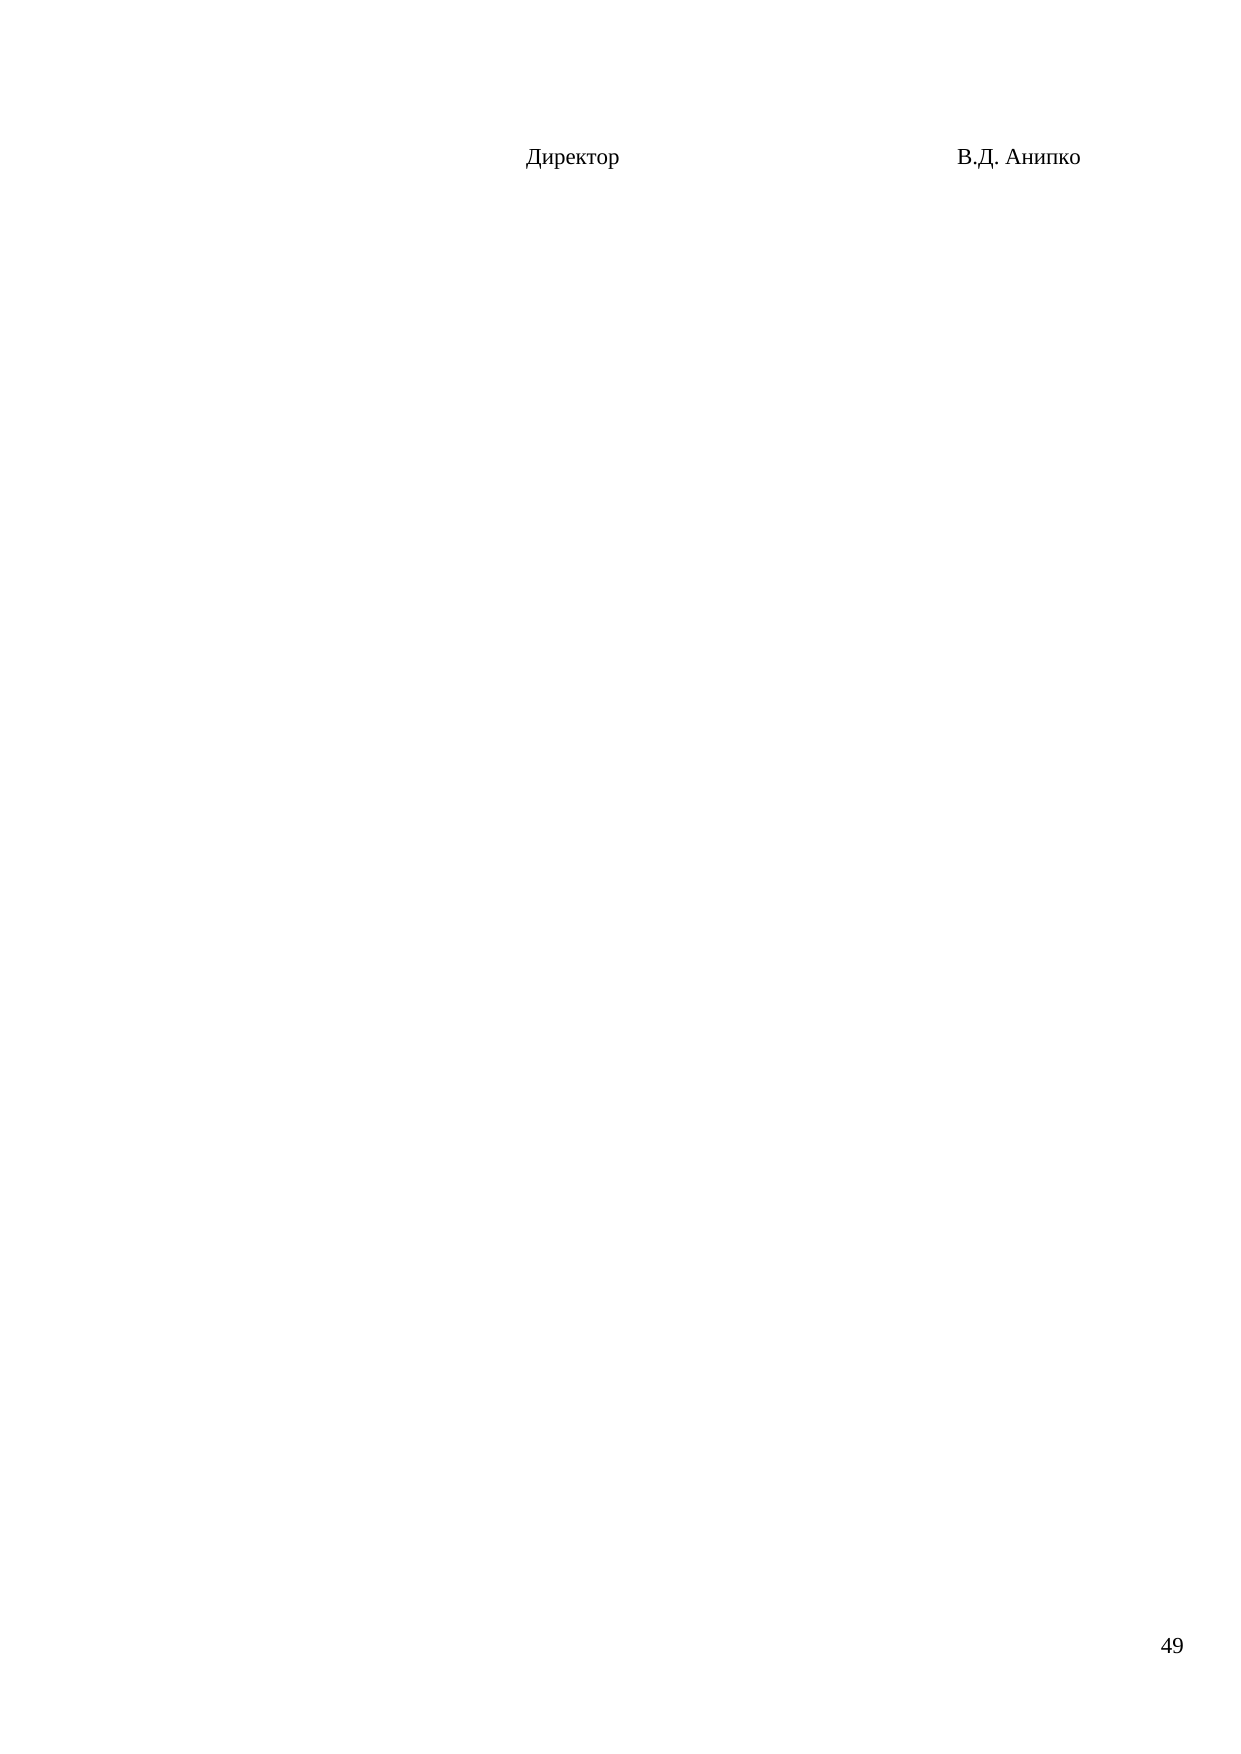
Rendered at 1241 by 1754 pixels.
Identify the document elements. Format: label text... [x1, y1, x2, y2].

text Директор В.Д. Анипко [177, 143, 1181, 169]
